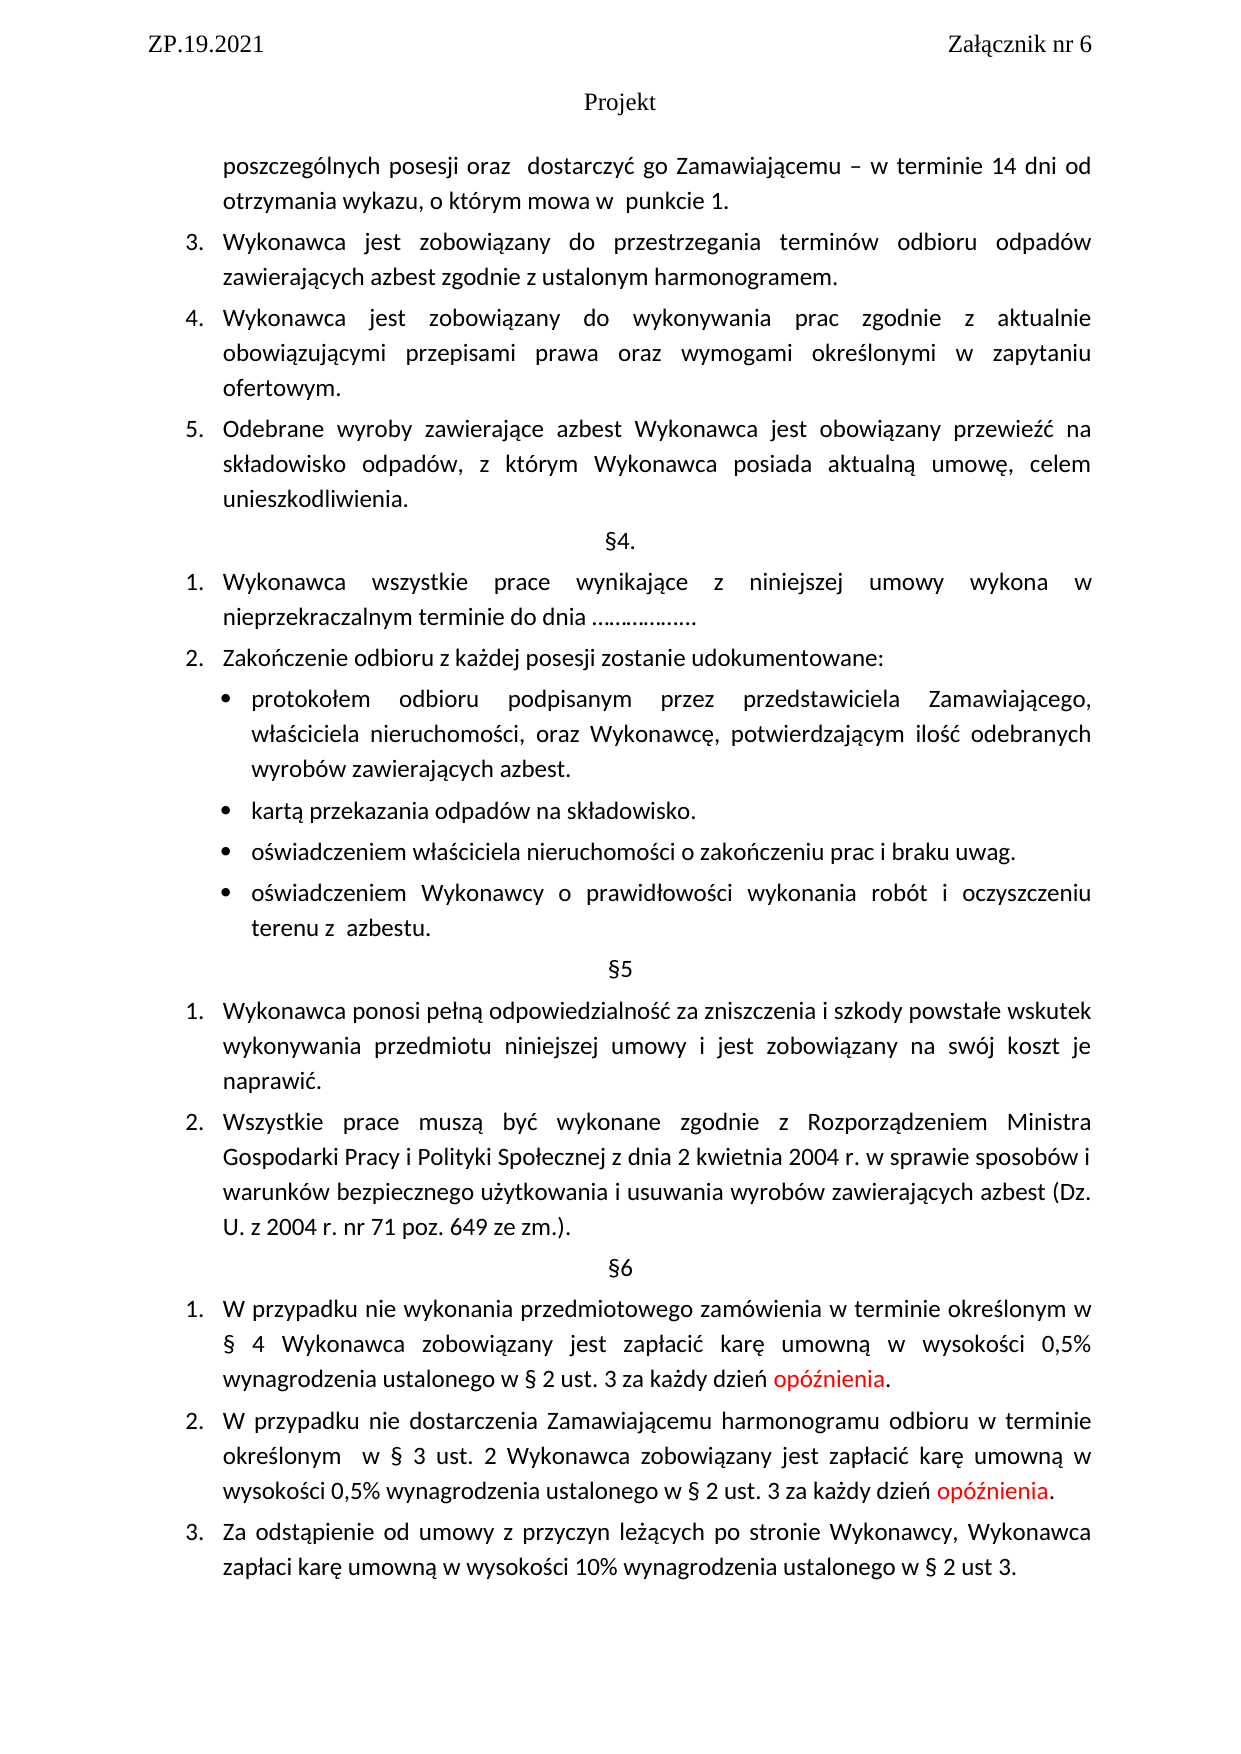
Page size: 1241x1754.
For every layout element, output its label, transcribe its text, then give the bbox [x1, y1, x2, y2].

text §6 [148, 1252, 1093, 1283]
list Wykonawca ponosi pełną odpowiedzialność za zniszczenia i szkody powstałe wskutek wykonywania przedmiotu niniejszej umowy i jest zobowiązany na swój koszt je naprawić. [185, 995, 1093, 1095]
list Odebrane wyroby zawierające azbest Wykonawca jest obowiązany przewieźć na składowisko odpadów, z którym Wykonawca posiada aktualną umowę, celem unieszkodliwienia. [185, 413, 1093, 514]
list W przypadku nie dostarczenia Zamawiającemu harmonogramu odbioru w terminie określonym w § 3 ust. 2 Wykonawca zobowiązany jest zapłacić karę umowną w wysokości 0,5% wynagrodzenia ustalonego w § 2 ust. 3 za każdy dzień opóźnienia. [185, 1405, 1093, 1505]
list Wykonawca jest zobowiązany do przestrzegania terminów odbioru odpadów zawierających azbest zgodnie z ustalonym harmonogramem. [185, 226, 1093, 292]
list Wykonawca wszystkie prace wynikające z niniejszej umowy wykona w nieprzekraczalnym terminie do dnia ……………... [185, 566, 1093, 632]
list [185, 150, 1093, 215]
list Zakończenie odbioru z każdej posesji zostanie udokumentowane: [185, 642, 1093, 673]
list W przypadku nie wykonania przedmiotowego zamówienia w terminie określonym w § 4 Wykonawca zobowiązany jest zapłacić karę umowną w wysokości 0,5% wynagrodzenia ustalonego w § 2 ust. 3 za każdy dzień opóźnienia. [185, 1293, 1093, 1394]
text §5 [148, 953, 1093, 984]
list oświadczeniem właściciela nieruchomości o zakończeniu prac i braku uwag. [221, 836, 1093, 867]
text §4. [148, 525, 1093, 555]
list protokołem odbioru podpisanym przez przedstawiciela Zamawiającego, właściciela nieruchomości, oraz Wykonawcę, potwierdzającym ilość odebranych wyrobów zawierających azbest. [221, 683, 1093, 784]
list Wykonawca jest zobowiązany do wykonywania prac zgodnie z aktualnie obowiązującymi przepisami prawa oraz wymogami określonymi w zapytaniu ofertowym. [185, 302, 1093, 403]
list Za odstąpienie od umowy z przyczyn leżących po stronie Wykonawcy, Wykonawca zapłaci karę umowną w wysokości 10% wynagrodzenia ustalonego w § 2 ust 3. [185, 1516, 1093, 1582]
list kartą przekazania odpadów na składowisko. [221, 795, 1093, 825]
list Wszystkie prace muszą być wykonane zgodnie z Rozporządzeniem Ministra Gospodarki Pracy i Polityki Społecznej z dnia 2 kwietnia 2004 r. w sprawie sposobów i warunków bezpiecznego użytkowania i usuwania wyrobów zawierających azbest (Dz. U. z 2004 r. nr 71 poz. 649 ze zm.). [185, 1106, 1093, 1242]
list oświadczeniem Wykonawcy o prawidłowości wykonania robót i oczyszczeniu terenu z azbestu. [221, 877, 1093, 943]
